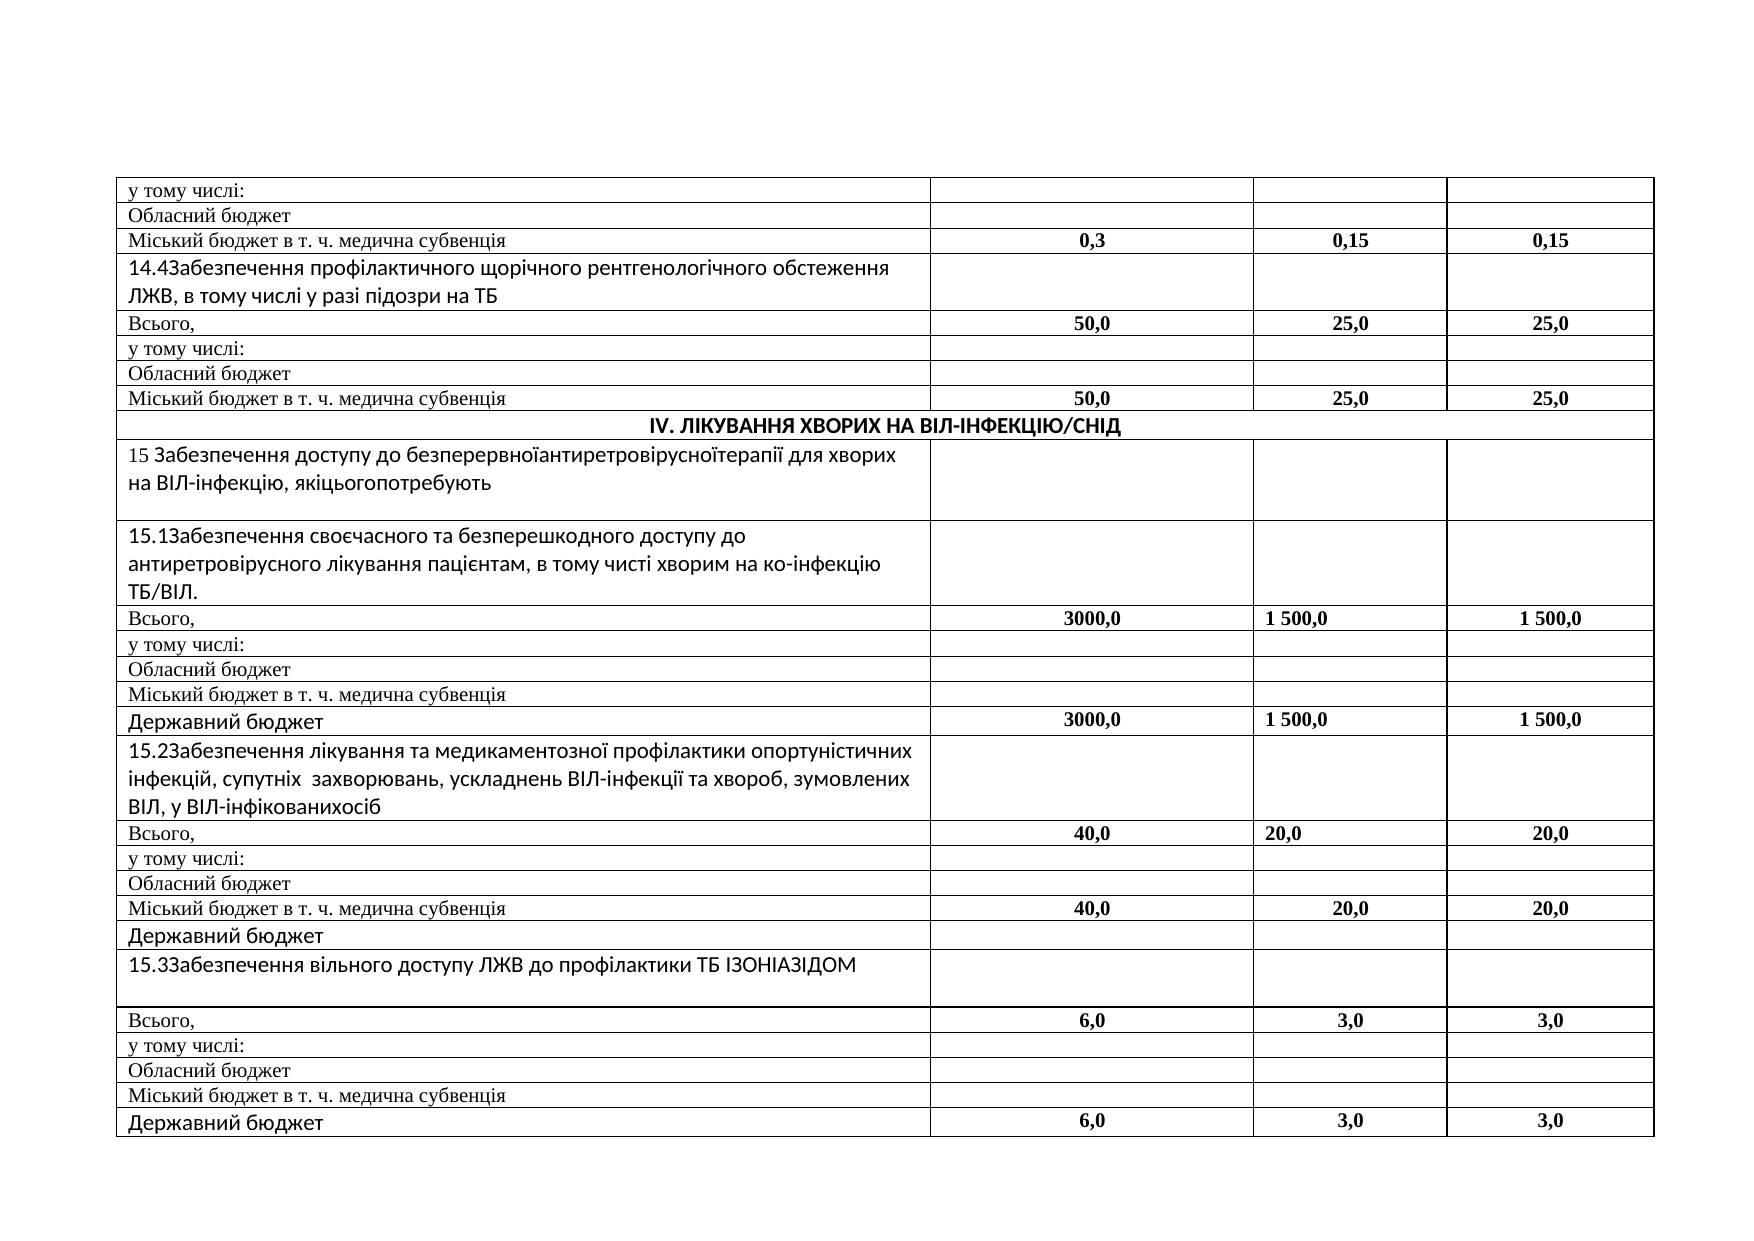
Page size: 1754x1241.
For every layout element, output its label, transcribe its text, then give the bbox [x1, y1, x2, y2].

table_cell 20,0 [1448, 896, 1653, 920]
table_cell [1448, 1033, 1653, 1057]
table_cell 0,15 [1254, 229, 1446, 252]
table_cell Обласний бюджет [117, 871, 930, 895]
table_cell [1254, 254, 1446, 309]
table_cell [1448, 203, 1653, 227]
table_cell [1254, 631, 1446, 656]
table_cell [931, 1058, 1253, 1082]
table_cell [1254, 1058, 1446, 1082]
table_cell [1254, 440, 1446, 520]
table_cell 25,0 [1254, 386, 1446, 410]
table_cell [1448, 178, 1653, 202]
table_cell Міський бюджет в т. ч. медична субвенція [117, 386, 930, 410]
table_cell 15.3Забезпечення вільного доступу ЛЖВ до профілактики ТБ ІЗОНІАЗІДОМ [117, 950, 930, 1006]
table_cell [931, 631, 1253, 656]
table_cell [1254, 736, 1446, 820]
table_cell Міський бюджет в т. ч. медична субвенція [117, 896, 930, 920]
table_cell [1254, 846, 1446, 870]
table_cell [1254, 361, 1446, 385]
table_cell [931, 846, 1253, 870]
table_cell Всього, [117, 821, 930, 845]
table_cell [1448, 254, 1653, 309]
table_cell [931, 361, 1253, 385]
table_cell 25,0 [1448, 386, 1653, 410]
table_cell [1448, 361, 1653, 385]
table_cell [931, 521, 1253, 605]
table_cell [1254, 178, 1446, 202]
table_cell 40,0 [931, 896, 1253, 920]
table_cell [931, 921, 1253, 949]
table_cell Державний бюджет [117, 921, 930, 949]
table_cell [1254, 521, 1446, 605]
table_cell 40,0 [931, 821, 1253, 845]
table_cell 20,0 [1448, 821, 1653, 845]
table_cell 3,0 [1448, 1008, 1653, 1032]
table_cell [1254, 682, 1446, 706]
table_cell [1448, 871, 1653, 895]
table_cell [1448, 950, 1653, 1006]
table_cell [931, 254, 1253, 309]
table_cell [1254, 1083, 1446, 1107]
table_cell [1254, 203, 1446, 227]
table_cell 15.1Забезпечення своєчасного та безперешкодного доступу до антиретровірусного лікування пацієнтам, в тому чисті хворим на ко-інфекцію ТБ/ВІЛ. [117, 521, 930, 605]
table_cell 3000,0 [931, 707, 1253, 735]
table_cell [1254, 921, 1446, 949]
table_cell [1448, 1083, 1653, 1107]
table_cell [1254, 657, 1446, 681]
table_cell Обласний бюджет [117, 203, 930, 227]
table_cell 20,0 [1254, 896, 1446, 920]
table_cell у тому числі: [117, 846, 930, 870]
table_cell 3,0 [1254, 1108, 1446, 1136]
table_cell [931, 736, 1253, 820]
table_cell [931, 657, 1253, 681]
table_cell [931, 1083, 1253, 1107]
table_cell 1 500,0 [1448, 606, 1653, 630]
table_cell [1448, 521, 1653, 605]
table_cell Обласний бюджет [117, 1058, 930, 1082]
table_cell Міський бюджет в т. ч. медична субвенція [117, 682, 930, 706]
table_cell 3,0 [1448, 1108, 1653, 1136]
table_cell Обласний бюджет [117, 361, 930, 385]
table_cell [1448, 921, 1653, 949]
table_cell 25,0 [1448, 311, 1653, 335]
table_cell 50,0 [931, 311, 1253, 335]
table_cell 1 500,0 [1254, 606, 1446, 630]
table_cell 1 500,0 [1254, 707, 1446, 735]
table_cell [1254, 336, 1446, 360]
table_cell [1448, 440, 1653, 520]
table_cell Обласний бюджет [117, 657, 930, 681]
table_cell [1448, 1058, 1653, 1082]
table_cell [1448, 336, 1653, 360]
table_cell Міський бюджет в т. ч. медична субвенція [117, 1083, 930, 1107]
table_cell 20,0 [1254, 821, 1446, 845]
table_cell 3000,0 [931, 606, 1253, 630]
table_cell [1254, 950, 1446, 1006]
table_cell [931, 336, 1253, 360]
table_cell [1448, 846, 1653, 870]
table_cell 25,0 [1254, 311, 1446, 335]
table_cell 14.4Забезпечення профілактичного щорічного рентгенологічного обстеження ЛЖВ, в тому числі у разі підозри на ТБ [117, 254, 930, 309]
table_cell 50,0 [931, 386, 1253, 410]
table_cell [1448, 682, 1653, 706]
table_cell Всього, [117, 606, 930, 630]
table_cell 15.2Забезпечення лікування та медикаментозної профілактики опортуністичних інфекцій, супутніх захворювань, ускладнень ВІЛ-інфекції та хвороб, зумовлених ВІЛ, у ВІЛ-інфікованихосіб [117, 736, 930, 820]
table_cell у тому числі: [117, 178, 930, 202]
table_cell [1448, 657, 1653, 681]
table_cell 6,0 [931, 1008, 1253, 1032]
table_cell Державний бюджет [117, 1108, 930, 1136]
table_cell 0,3 [931, 229, 1253, 252]
table_cell Державний бюджет [117, 707, 930, 735]
table_cell [931, 178, 1253, 202]
table_cell 1 500,0 [1448, 707, 1653, 735]
table_cell IV. ЛІКУВАННЯ ХВОРИХ НА ВІЛ-ІНФЕКЦІЮ/СНІД [117, 411, 1653, 439]
table_cell [1254, 871, 1446, 895]
table_cell [1254, 1033, 1446, 1057]
table_cell 3,0 [1254, 1008, 1446, 1032]
table_cell 0,15 [1448, 229, 1653, 252]
table_cell Всього, [117, 311, 930, 335]
table_cell 15 Забезпечення доступу до безперервноїантиретровірусноїтерапії для хворих на ВІЛ-інфекцію, якіцьогопотребують [117, 440, 930, 520]
table_cell 6,0 [931, 1108, 1253, 1136]
table_cell [931, 871, 1253, 895]
table_cell [1448, 736, 1653, 820]
table_cell [931, 950, 1253, 1006]
table_cell у тому числі: [117, 1033, 930, 1057]
table_cell у тому числі: [117, 631, 930, 656]
table_cell [931, 682, 1253, 706]
table_cell Всього, [117, 1008, 930, 1032]
table_cell [931, 440, 1253, 520]
table_cell [1448, 631, 1653, 656]
table_cell [931, 203, 1253, 227]
table_cell Міський бюджет в т. ч. медична субвенція [117, 229, 930, 252]
table_cell [931, 1033, 1253, 1057]
table_cell у тому числі: [117, 336, 930, 360]
